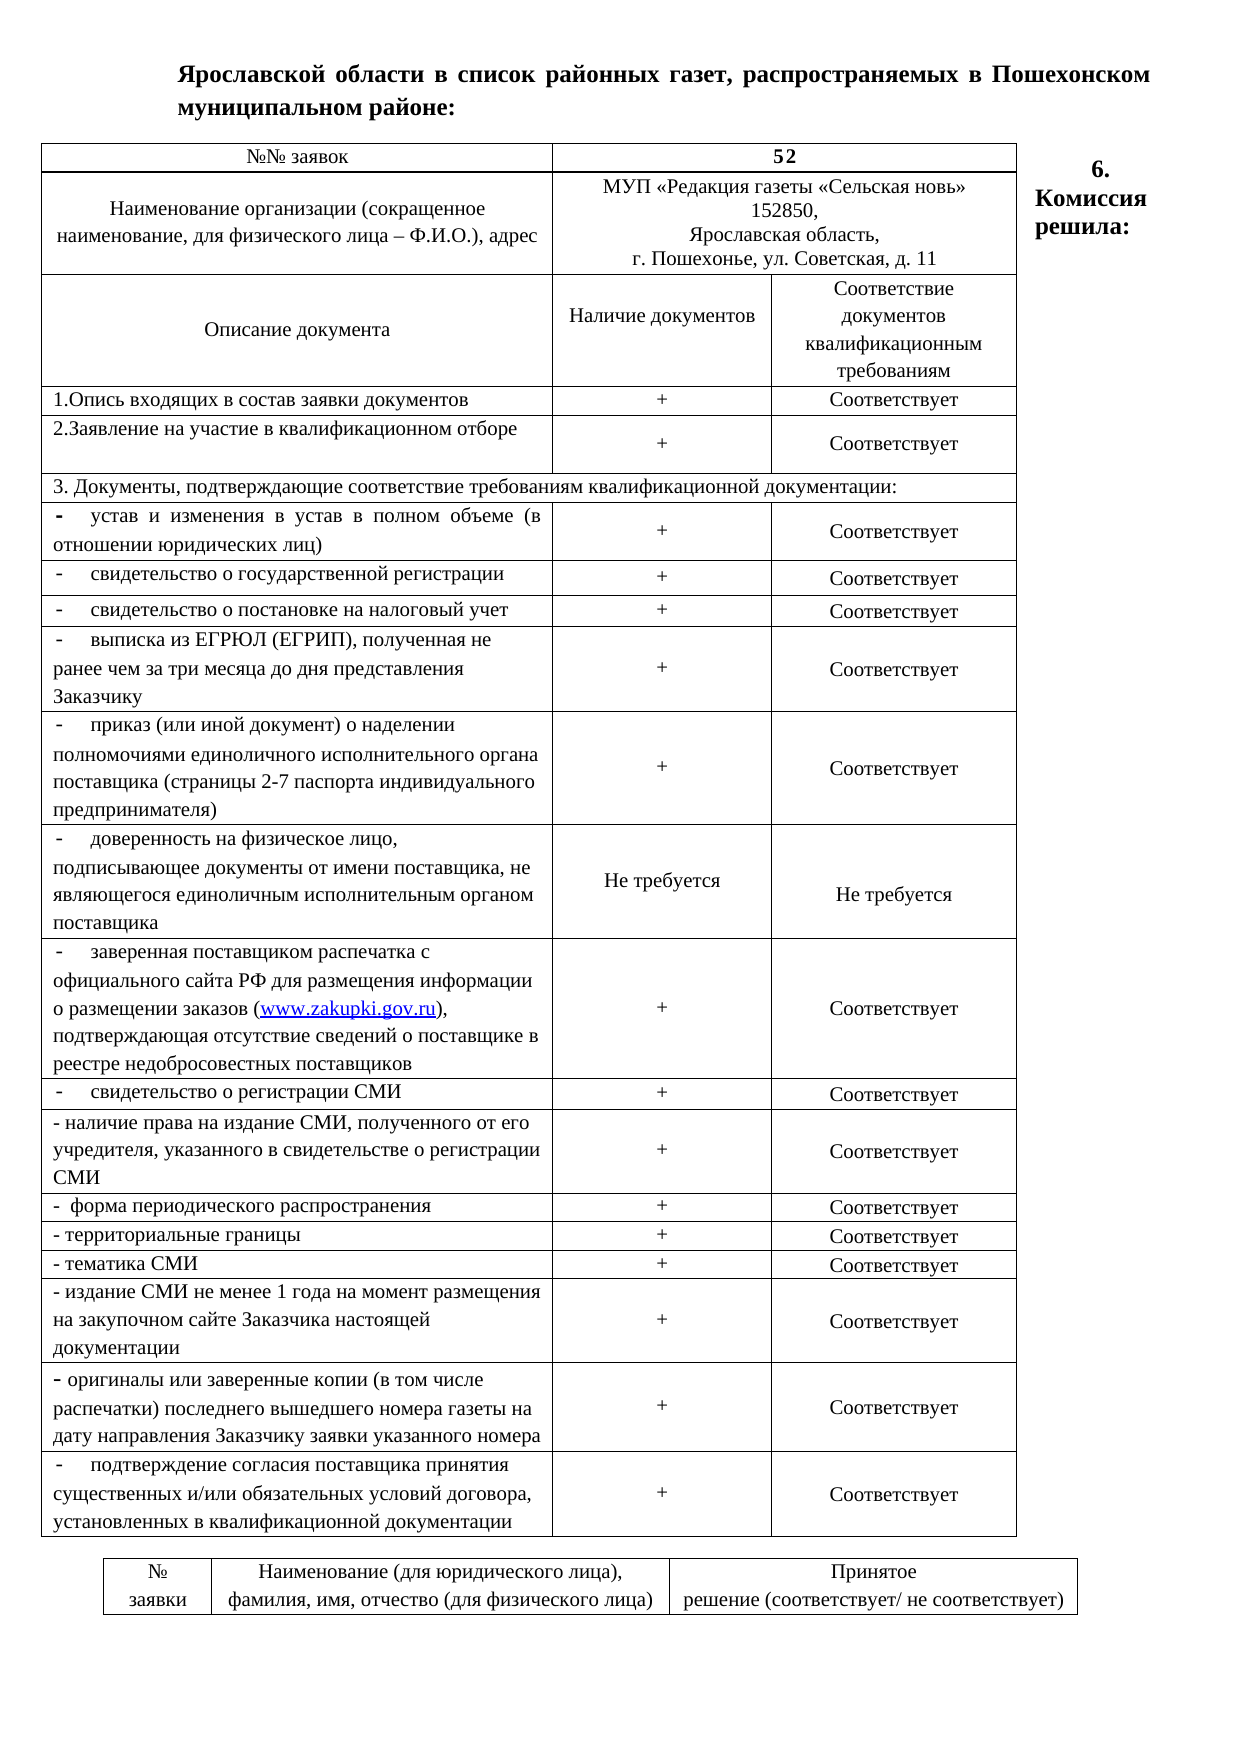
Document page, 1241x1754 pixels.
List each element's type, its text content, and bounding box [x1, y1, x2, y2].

table_cell + [553, 1279, 771, 1362]
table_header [670, 1559, 1077, 1614]
table_cell МУП «Редакция газеты «Сельская новь» 152850, Ярославская область, г. Пошехонье, ул. Советская, д. 11 [553, 173, 1016, 274]
table_cell выписка из ЕГРЮЛ (ЕГРИП), полученная не ранее чем за три месяца до дня представления Заказчику [42, 627, 552, 711]
table_cell Соответствие документов квалификационным требованиям [772, 275, 1016, 386]
table_cell - оригиналы или заверенные копии (в том числе распечатки) последнего вышедшего номера газеты на дату направления Заказчику заявки указанного номера [42, 1363, 552, 1451]
table_cell - издание СМИ не менее 1 года на момент размещения на закупочном сайте Заказчика настоящей документации [42, 1279, 552, 1362]
table_cell свидетельство о регистрации СМИ [42, 1079, 552, 1108]
table_cell Соответствует [772, 1110, 1016, 1192]
table_header 52 [553, 144, 1016, 171]
table_cell свидетельство о государственной регистрации [42, 561, 552, 595]
table_cell Соответствует [772, 503, 1016, 560]
table_cell Не требуется [772, 825, 1016, 937]
table_cell + [553, 712, 771, 824]
table_cell - тематика СМИ [42, 1251, 552, 1278]
table_cell Не требуется [553, 825, 771, 937]
table_cell + [553, 387, 771, 414]
table_cell Соответствует [772, 1251, 1016, 1278]
table_cell Соответствует [772, 939, 1016, 1078]
table_cell доверенность на физическое лицо, подписывающее документы от имени поставщика, не являющегося единоличным исполнительным органом поставщика [42, 825, 552, 937]
table_cell - территориальные границы [42, 1222, 552, 1250]
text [177, 59, 1152, 121]
table_cell + [553, 1194, 771, 1221]
table_cell + [553, 1363, 771, 1451]
table_cell + [553, 1251, 771, 1278]
table_cell + [553, 561, 771, 595]
table_cell Соответствует [772, 1452, 1016, 1536]
table_cell + [553, 503, 771, 560]
table_cell + [553, 416, 771, 473]
table_cell 1.Опись входящих в состав заявки документов [42, 387, 552, 414]
table_cell + [553, 939, 771, 1078]
table_cell Соответствует [772, 627, 1016, 711]
table_cell Соответствует [772, 596, 1016, 626]
table_cell приказ (или иной документ) о наделении полномочиями единоличного исполнительного органа поставщика (страницы 2-7 паспорта индивидуального предпринимателя) [42, 712, 552, 824]
table_cell Соответствует [772, 561, 1016, 595]
table_cell - форма периодического распространения [42, 1194, 552, 1221]
table_cell + [553, 627, 771, 711]
table_cell + [553, 1079, 771, 1108]
table_cell Наличие документов [553, 275, 771, 386]
table_cell Соответствует [772, 387, 1016, 414]
table_cell + [553, 1222, 771, 1250]
table_header № заявки [104, 1559, 211, 1614]
table_cell + [553, 1452, 771, 1536]
table_cell Описание документа [42, 275, 552, 386]
table_cell Соответствует [772, 1222, 1016, 1250]
table_cell Наименование организации (сокращенное наименование, для физического лица – Ф.И.О.), адрес [42, 173, 552, 274]
table_cell 2.Заявление на участие в квалификационном отборе [42, 416, 552, 473]
table_cell Соответствует [772, 1079, 1016, 1108]
table_cell устав и изменения в устав в полном объеме (в отношении юридических лиц) [42, 503, 552, 560]
table_cell Соответствует [772, 416, 1016, 473]
table_header №№ заявок [42, 144, 552, 171]
table_cell подтверждение согласия поставщика принятия существенных и/или обязательных условий договора, установленных в квалификационной документации [42, 1452, 552, 1536]
table_cell свидетельство о постановке на налоговый учет [42, 596, 552, 626]
table_cell Соответствует [772, 1363, 1016, 1451]
table_cell - наличие права на издание СМИ, полученного от его учредителя, указанного в свидетельстве о регистрации СМИ [42, 1110, 552, 1192]
text 6. Комиссия решила: [1017, 154, 1152, 240]
table_cell заверенная поставщиком распечатка с официального сайта РФ для размещения информации о размещении заказов (www.zakupki.gov.ru), подтверждающая отсутствие сведений о поставщике в реестре недобросовестных поставщиков [42, 939, 552, 1078]
table_cell + [553, 596, 771, 626]
table_cell Соответствует [772, 1279, 1016, 1362]
table_cell Соответствует [772, 1194, 1016, 1221]
table_cell + [553, 1110, 771, 1192]
table_cell 3. Документы, подтверждающие соответствие требованиям квалификационной документации: [42, 474, 1016, 502]
table_cell Соответствует [772, 712, 1016, 824]
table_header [212, 1559, 669, 1614]
